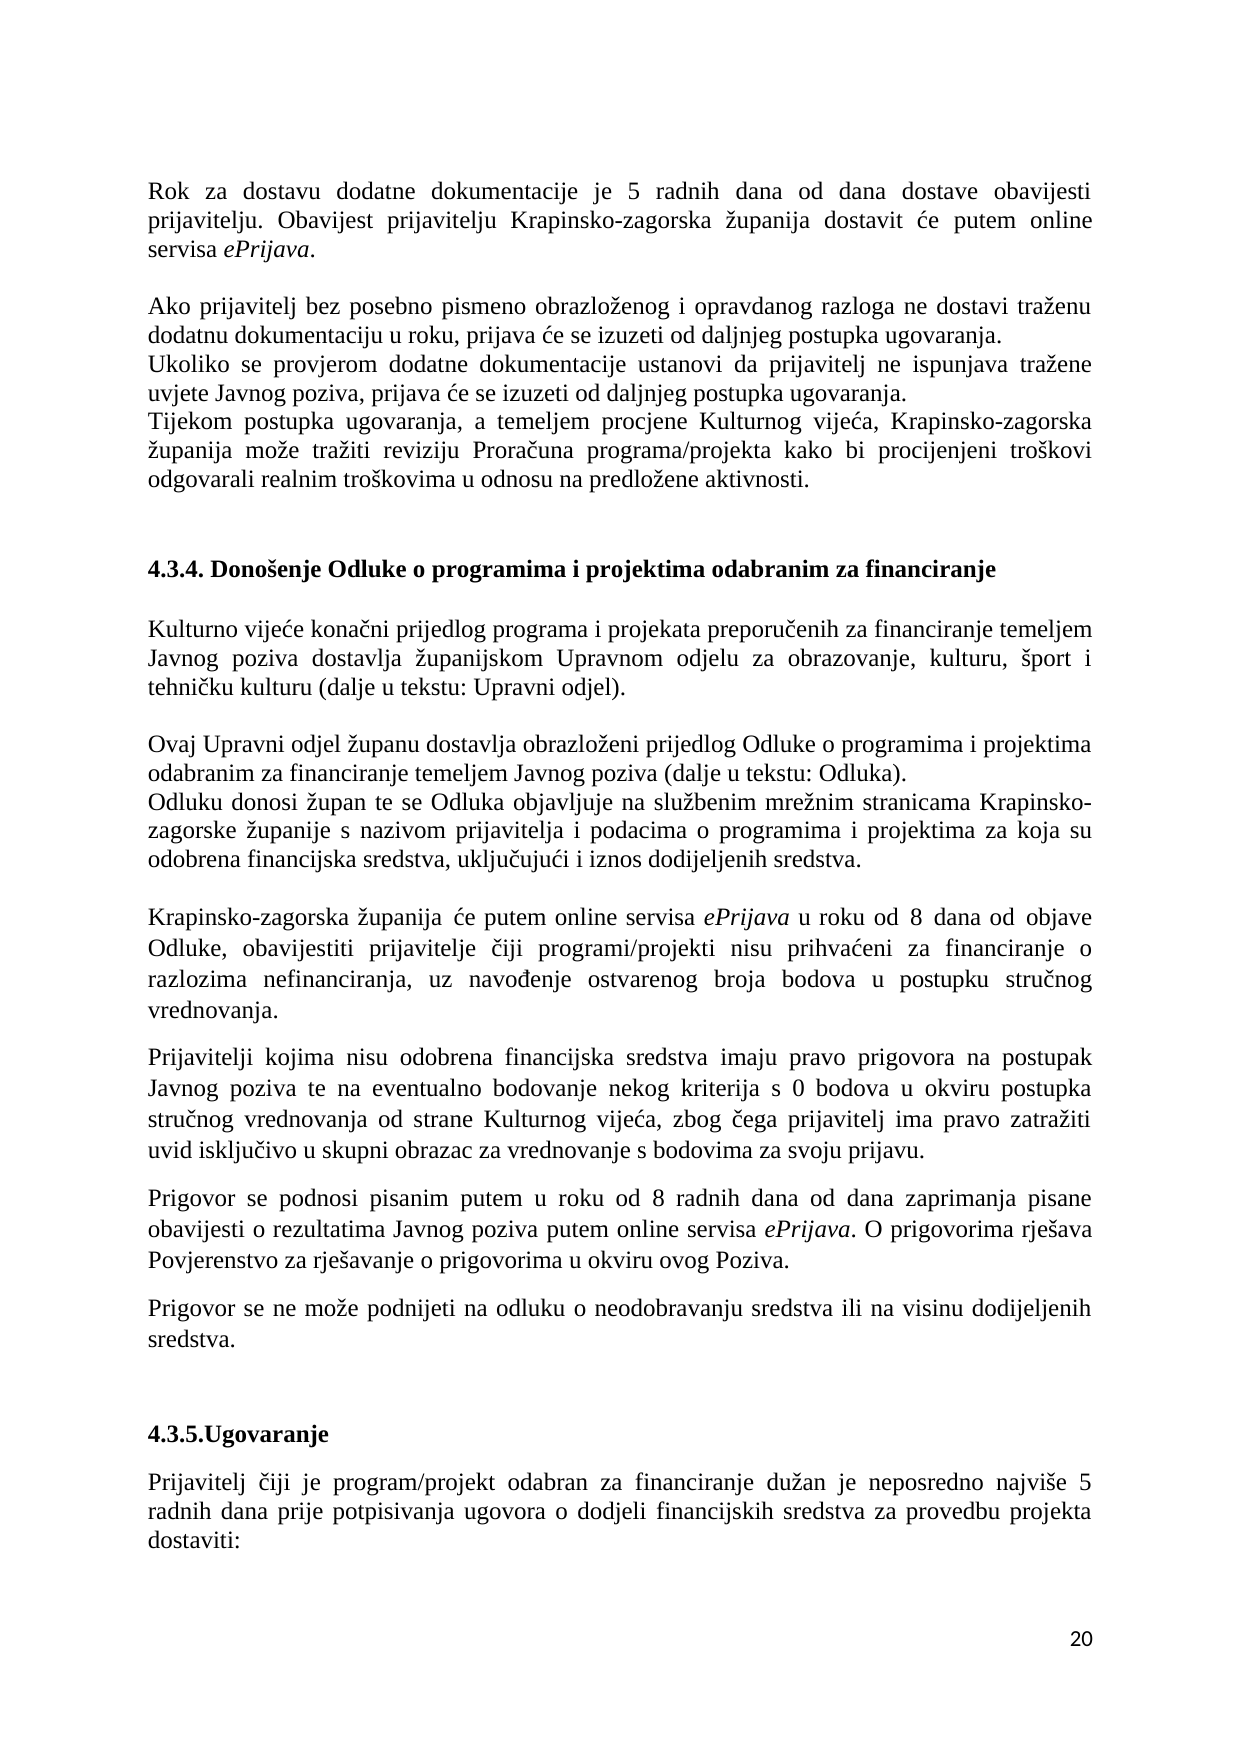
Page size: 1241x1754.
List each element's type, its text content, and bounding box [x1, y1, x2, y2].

text Kulturno vijeće konačni prijedlog programa i projekata preporučenih za financiranje temeljem Javnog poziva dostavlja županijskom Upravnom odjelu za obrazovanje, kulturu, šport i tehničku kulturu (dalje u tekstu: Upravni odjel). [148, 614, 1093, 700]
text Prijavitelj čiji je program/projekt odabran za financiranje dužan je neposredno najviše 5 radnih dana prije potpisivanja ugovora o dodjeli financijskih sredstva za provedbu projekta dostaviti: [148, 1467, 1093, 1553]
text Prigovor se podnosi pisanim putem u roku od 8 radnih dana od dana zaprimanja pisane obavijesti o rezultatima Javnog poziva putem online servisa ePrijava. O prigovorima rješava Povjerenstvo za rješavanje o prigovorima u okviru ovog Poziva. [148, 1183, 1093, 1274]
text Prigovor se ne može podnijeti na odluku o neodobravanju sredstva ili na visinu dodijeljenih sredstva. [148, 1293, 1093, 1353]
text Prijavitelji kojima nisu odobrena financijska sredstva imaju pravo prigovora na postupak Javnog poziva te na eventualno bodovanje nekog kriterija s 0 bodova u okviru postupka stručnog vrednovanja od strane Kulturnog vijeća, zbog čega prijavitelj ima pravo zatražiti uvid isključivo u skupni obrazac za vrednovanje s bodovima za svoju prijavu. [148, 1042, 1093, 1164]
text Ako prijavitelj bez posebno pismeno obrazloženog i opravdanog razloga ne dostavi traženu dodatnu dokumentaciju u roku, prijava će se izuzeti od daljnjeg postupka ugovaranja. [148, 291, 1093, 349]
text Ukoliko se provjerom dodatne dokumentacije ustanovi da prijavitelj ne ispunjava tražene uvjete Javnog poziva, prijava će se izuzeti od daljnjeg postupka ugovaranja. [148, 349, 1093, 406]
text Krapinsko-zagorska županija će putem online servisa ePrijava u roku od 8 dana od objave Odluke, obavijestiti prijavitelje čiji programi/projekti nisu prihvaćeni za financiranje o razlozima nefinanciranja, uz navođenje ostvarenog broja bodova u postupku stručnog vrednovanja. [148, 902, 1093, 1023]
subtitle 4.3.4. Donošenje Odluke o programima i projektima odabranim za financiranje [148, 554, 1093, 583]
text Tijekom postupka ugovaranja, a temeljem procjene Kulturnog vijeća, Krapinsko-zagorska županija može tražiti reviziju Proračuna programa/projekta kako bi procijenjeni troškovi odgovarali realnim troškovima u odnosu na predložene aktivnosti. [148, 406, 1093, 493]
text Odluku donosi župan te se Odluka objavljuje na službenim mrežnim stranicama Krapinsko-zagorske županije s nazivom prijavitelja i podacima o programima i projektima za koja su odobrena financijska sredstva, uključujući i iznos dodijeljenih sredstva. [148, 787, 1093, 873]
text Rok za dostavu dodatne dokumentacije je 5 radnih dana od dana dostave obavijesti prijavitelju. Obavijest prijavitelju Krapinsko-zagorska županija dostavit će putem online servisa ePrijava. [148, 176, 1093, 263]
text 4.3.5.Ugovaranje [148, 1419, 1093, 1448]
text Ovaj Upravni odjel županu dostavlja obrazloženi prijedlog Odluke o programima i projektima odabranim za financiranje temeljem Javnog poziva (dalje u tekstu: Odluka). [148, 729, 1093, 787]
